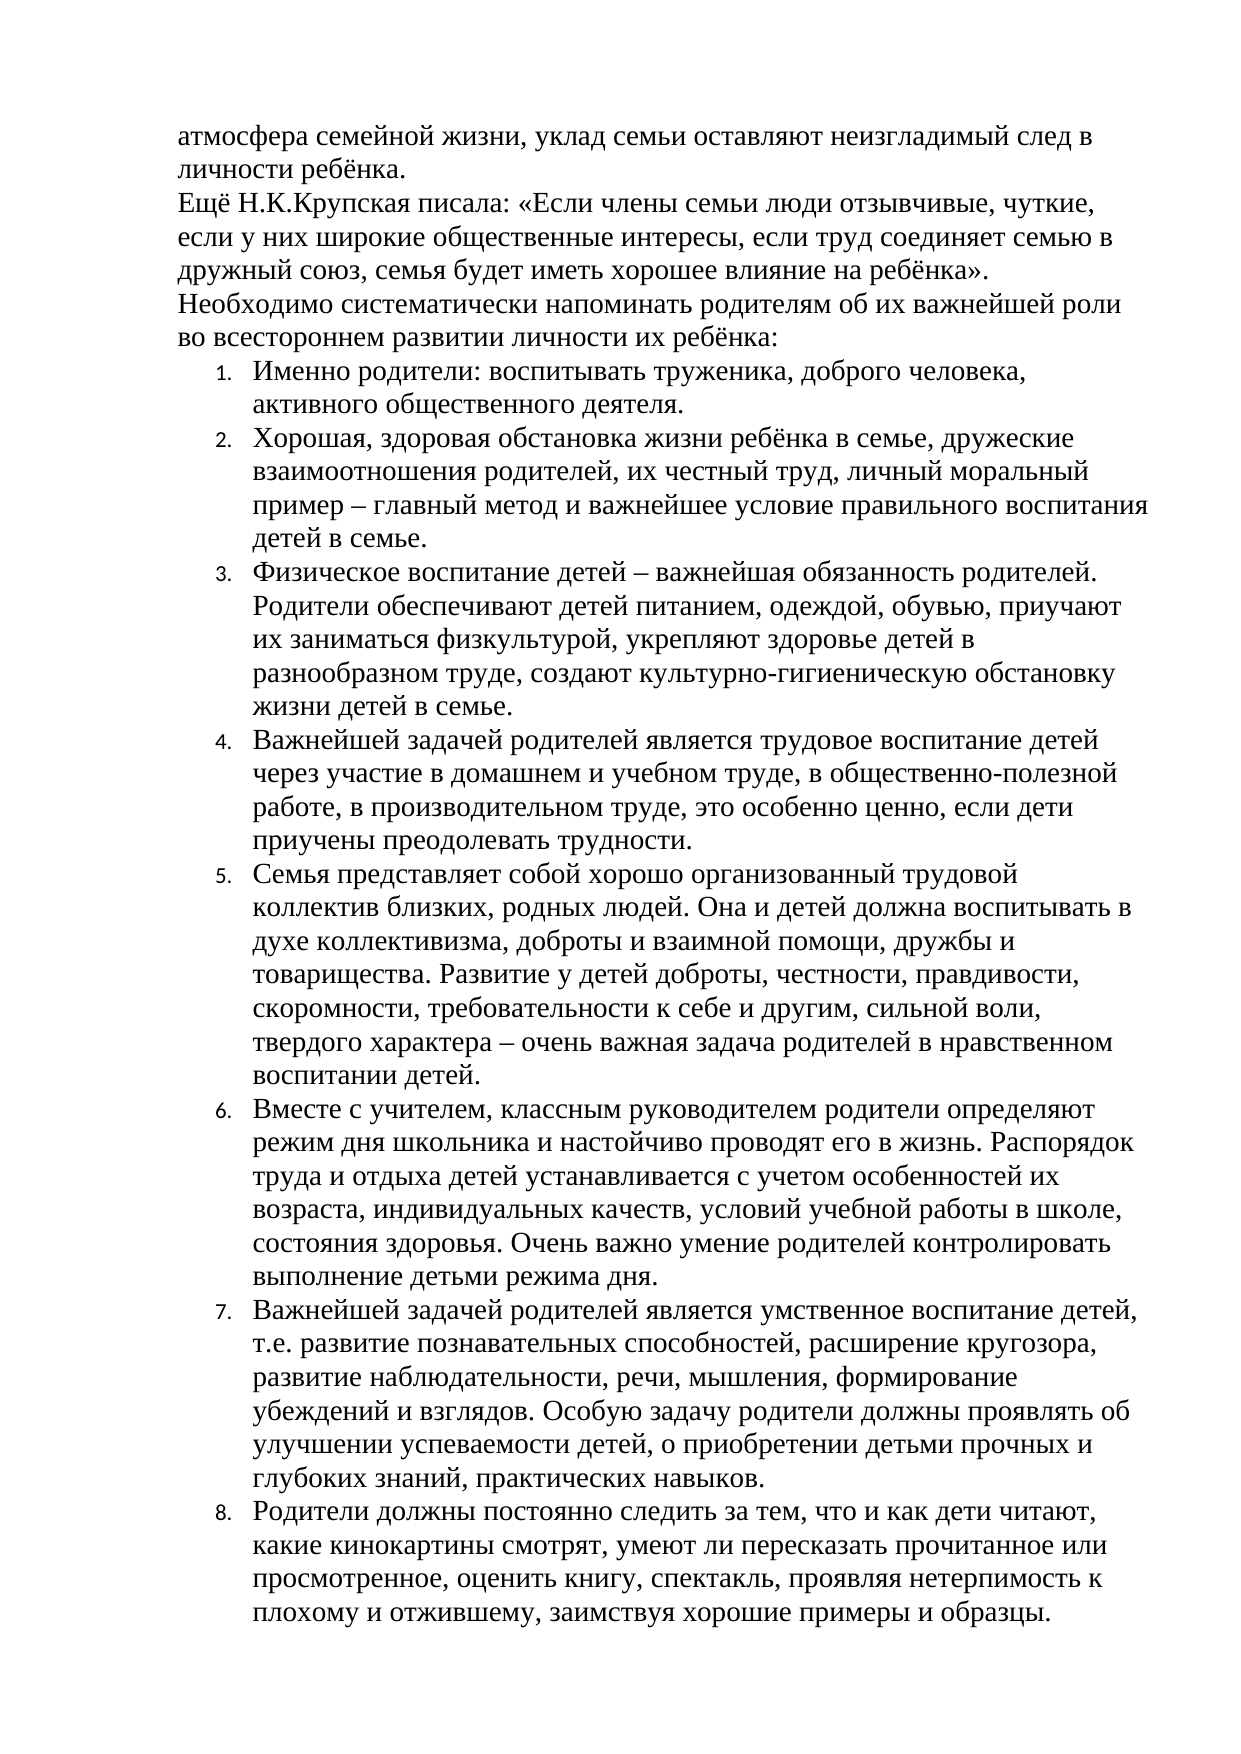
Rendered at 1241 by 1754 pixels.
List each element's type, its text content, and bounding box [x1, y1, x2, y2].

list Хорошая, здоровая обстановка жизни ребёнка в семье, дружеские взаимоотношения родителей, их честный труд, личный моральный пример – главный метод и важнейшее условие правильного воспитания детей в семье. [215, 420, 1152, 554]
list Семья представляет собой хорошо организованный трудовой коллектив близких, родных людей. Она и детей должна воспитывать в духе коллективизма, доброты и взаимной помощи, дружбы и товарищества. Развитие у детей доброты, честности, правдивости, скоромности, требовательности к себе и другим, сильной воли, твердого характера – очень важная задача родителей в нравственном воспитании детей. [215, 856, 1152, 1091]
list Важнейшей задачей родителей является умственное воспитание детей, т.е. развитие познавательных способностей, расширение кругозора, развитие наблюдательности, речи, мышления, формирование убеждений и взглядов. Особую задачу родители должны проявлять об улучшении успеваемости детей, о приобретении детьми прочных и глубоких знаний, практических навыков. [215, 1292, 1152, 1493]
list Родители должны постоянно следить за тем, что и как дети читают, какие кинокартины смотрят, умеют ли пересказать прочитанное или просмотренное, оценить книгу, спектакль, проявляя нетерпимость к плохому и отжившему, заимствуя хорошие примеры и образцы. [215, 1493, 1152, 1627]
list Именно родители: воспитывать труженика, доброго человека, активного общественного деятеля. [215, 353, 1152, 420]
list Важнейшей задачей родителей является трудовое воспитание детей через участие в домашнем и учебном труде, в общественно-полезной работе, в производительном труде, это особенно ценно, если дети приучены преодолевать трудности. [215, 722, 1152, 856]
list Физическое воспитание детей – важнейшая обязанность родителей. Родители обеспечивают детей питанием, одеждой, обувью, приучают их заниматься физкультурой, укрепляют здоровье детей в разнообразном труде, создают культурно-гигиеническую обстановку жизни детей в семье. [215, 554, 1152, 722]
text Ещё Н.К.Крупская писала: «Если члены семьи люди отзывчивые, чуткие, если у них широкие общественные интересы, если труд соединяет семью в дружный союз, семья будет иметь хорошее влияние на ребёнка». [177, 185, 1152, 286]
text Необходимо систематически напоминать родителям об их важнейшей роли во всестороннем развитии личности их ребёнка: [177, 286, 1152, 353]
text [177, 118, 1152, 185]
list Вместе с учителем, классным руководителем родители определяют режим дня школьника и настойчиво проводят его в жизнь. Распорядок труда и отдыха детей устанавливается с учетом особенностей их возраста, индивидуальных качеств, условий учебной работы в школе, состояния здоровья. Очень важно умение родителей контролировать выполнение детьми режима дня. [215, 1091, 1152, 1292]
